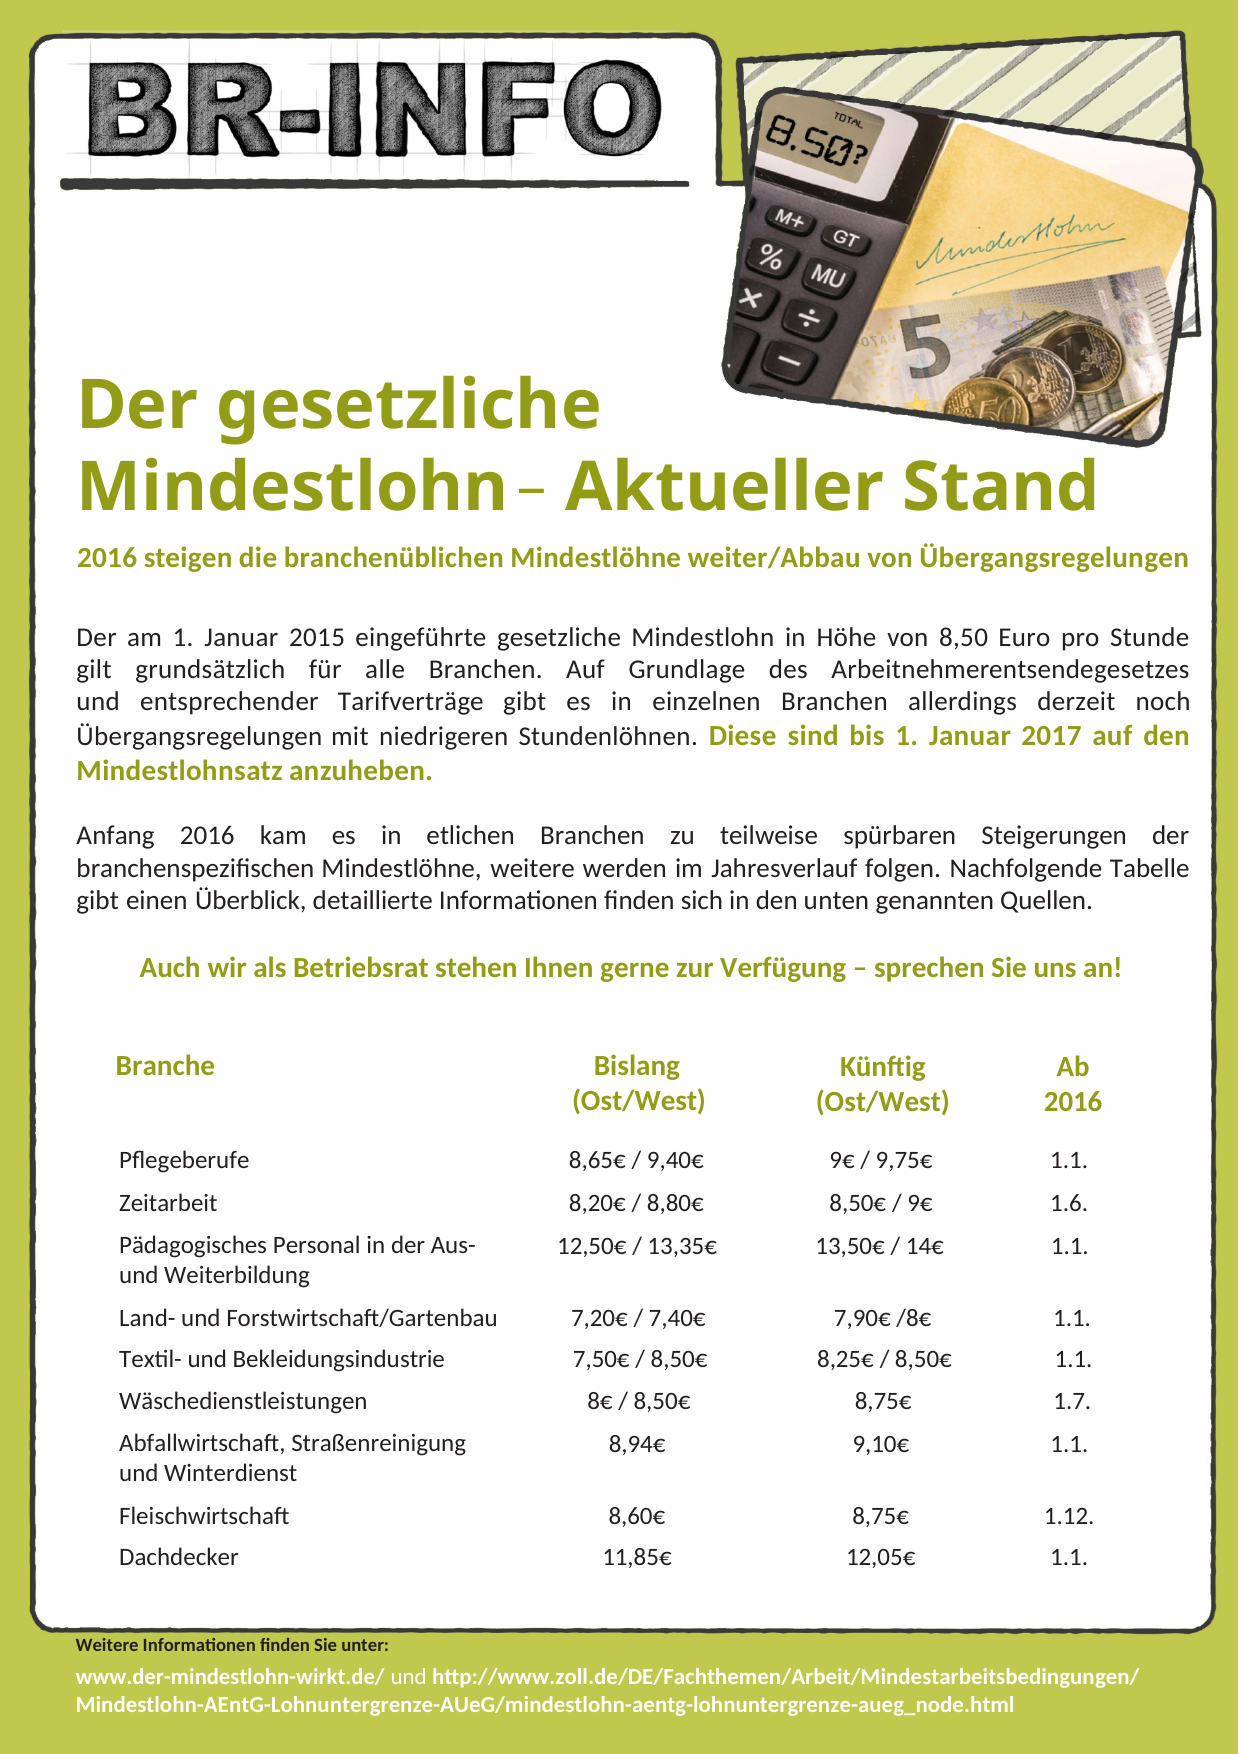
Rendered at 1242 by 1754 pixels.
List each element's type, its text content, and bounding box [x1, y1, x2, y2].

text Mindestlohn ‒ Aktueller Stand [76, 446, 1198, 529]
text Pädagogisches Personal in der Aus- und Weiterbildung [119, 1229, 481, 1289]
text 2016 steigen die branchenüblichen Mindestlöhne weiter/Abbau von Übergangsregelungen [77, 540, 1198, 575]
text Abfallwirtschaft, Straßenreinigung [119, 1427, 473, 1458]
text Fleischwirtschaft 8,60€ 8,75€ 1.12. Dachdecker 11,85€ 12,05€ 1.1. [119, 1489, 1104, 1572]
text und Winterdienst [119, 1458, 466, 1488]
text Der am 1. Januar 2015 eingeführte gesetzliche Mindestlohn in Höhe von 8,50 Euro pro Stunde gilt grundsätzlich für alle Branchen. Auf Grundlage des Arbeitnehmerentsendegesetzes und entsprechender Tarifverträge gibt es in einzelnen Branchen allerdings derzeit noch Übergangsregelungen mit niedrigeren Stundenlöhnen. Diese sind bis 1. Januar 2017 auf den Mindestlohnsatz anzuheben. [76, 620, 1190, 787]
text (Ost/West) [811, 1083, 954, 1118]
text 12,50€ / 13,35€ 13,50€ / 14€ 1.1. [557, 1230, 1198, 1261]
text Auch wir als Betriebsrat stehen Ihnen gerne zur Verfügung – sprechen Sie uns an! [139, 949, 1198, 984]
text Der gesetzliche [76, 367, 1198, 446]
text Land- und Forstwirtschaft/Gartenbau 7,20€ / 7,40€ 7,90€ /8€ 1.1. Textil- und Bekleidungsindustrie 7,50€ / 8,50€ 8,25€ / 8,50€ 1.1. Wäschedienstleistungen 8€ / 8,50€ 8,75€ 1.7. [119, 1291, 1098, 1416]
text Pﬂegeberufe 8,65€ / 9,40€ 9€ / 9,75€ 1.1. [119, 1145, 1198, 1175]
text 8,94€ 9,10€ 1.1. [608, 1428, 1198, 1458]
text Zeitarbeit 8,20€ / 8,80€ 8,50€ / 9€ 1.6. [119, 1187, 1198, 1217]
text Ab [1050, 1048, 1096, 1083]
text www.der-mindestlohn-wirkt.de/ und http://www.zoll.de/DE/Fachthemen/Arbeit/Mindestarbeitsbedingungen/ Mindestlohn-AEntG-Lohnuntergrenze-AUeG/mindestlohn-aentg-lohnuntergrenze-aueg_node.html [75, 1663, 1143, 1718]
text 2016 [1037, 1083, 1108, 1118]
picture [0, 0, 1238, 1754]
text (Ost/West) [64, 1083, 706, 1118]
text Weitere Informationen ﬁnden Sie unter: [75, 1633, 1198, 1656]
text Branche Bislang [115, 1047, 706, 1083]
text Anfang 2016 kam es in etlichen Branchen zu teilweise spürbaren Steigerungen der branchenspeziﬁschen Mindestlöhne, weitere werden im Jahresverlauf folgen. Nachfolgende Tabelle gibt einen Überblick, detaillierte Informationen ﬁnden sich in den unten genannten Quellen. [76, 819, 1190, 916]
text Künftig [834, 1048, 932, 1083]
